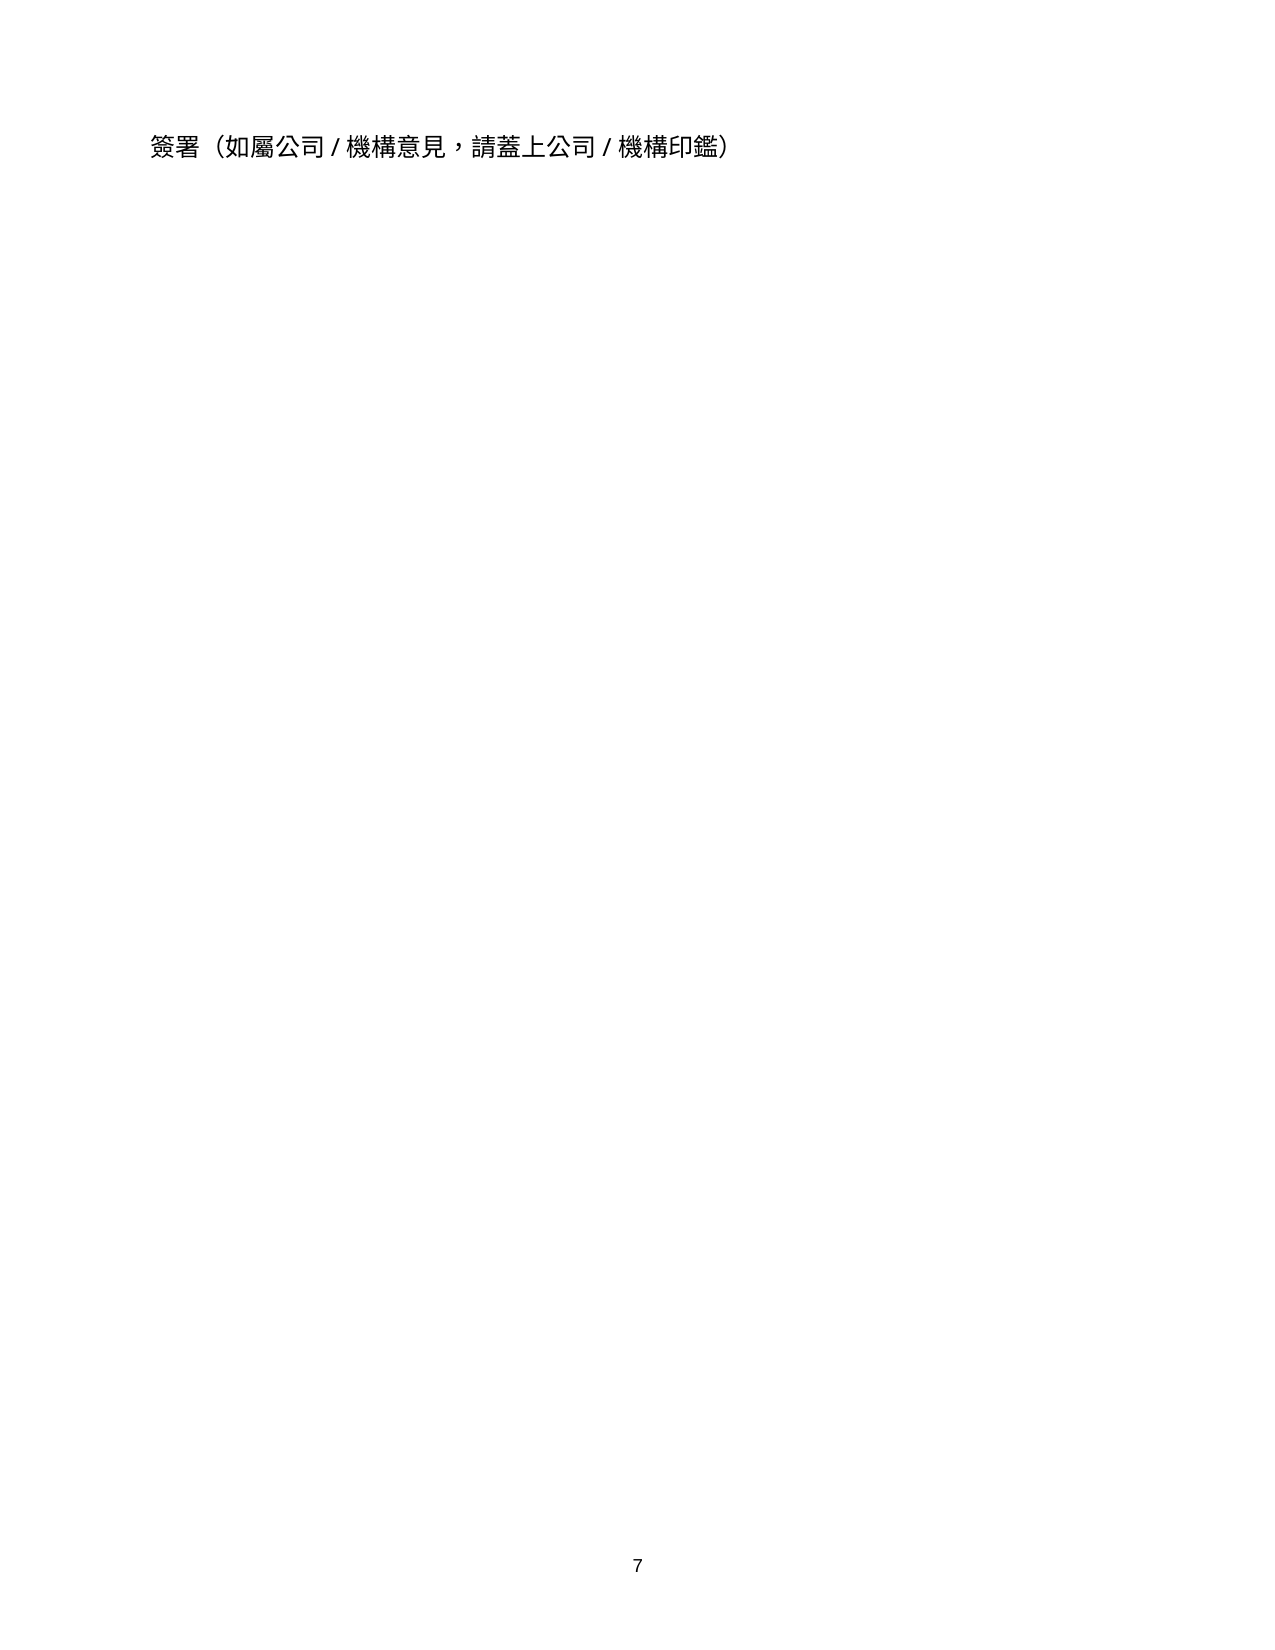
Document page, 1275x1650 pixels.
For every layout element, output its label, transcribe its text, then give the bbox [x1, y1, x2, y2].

text 簽署（如屬公司 / 機構意見，請蓋上公司 / 機構印鑑） [150, 128, 1125, 164]
